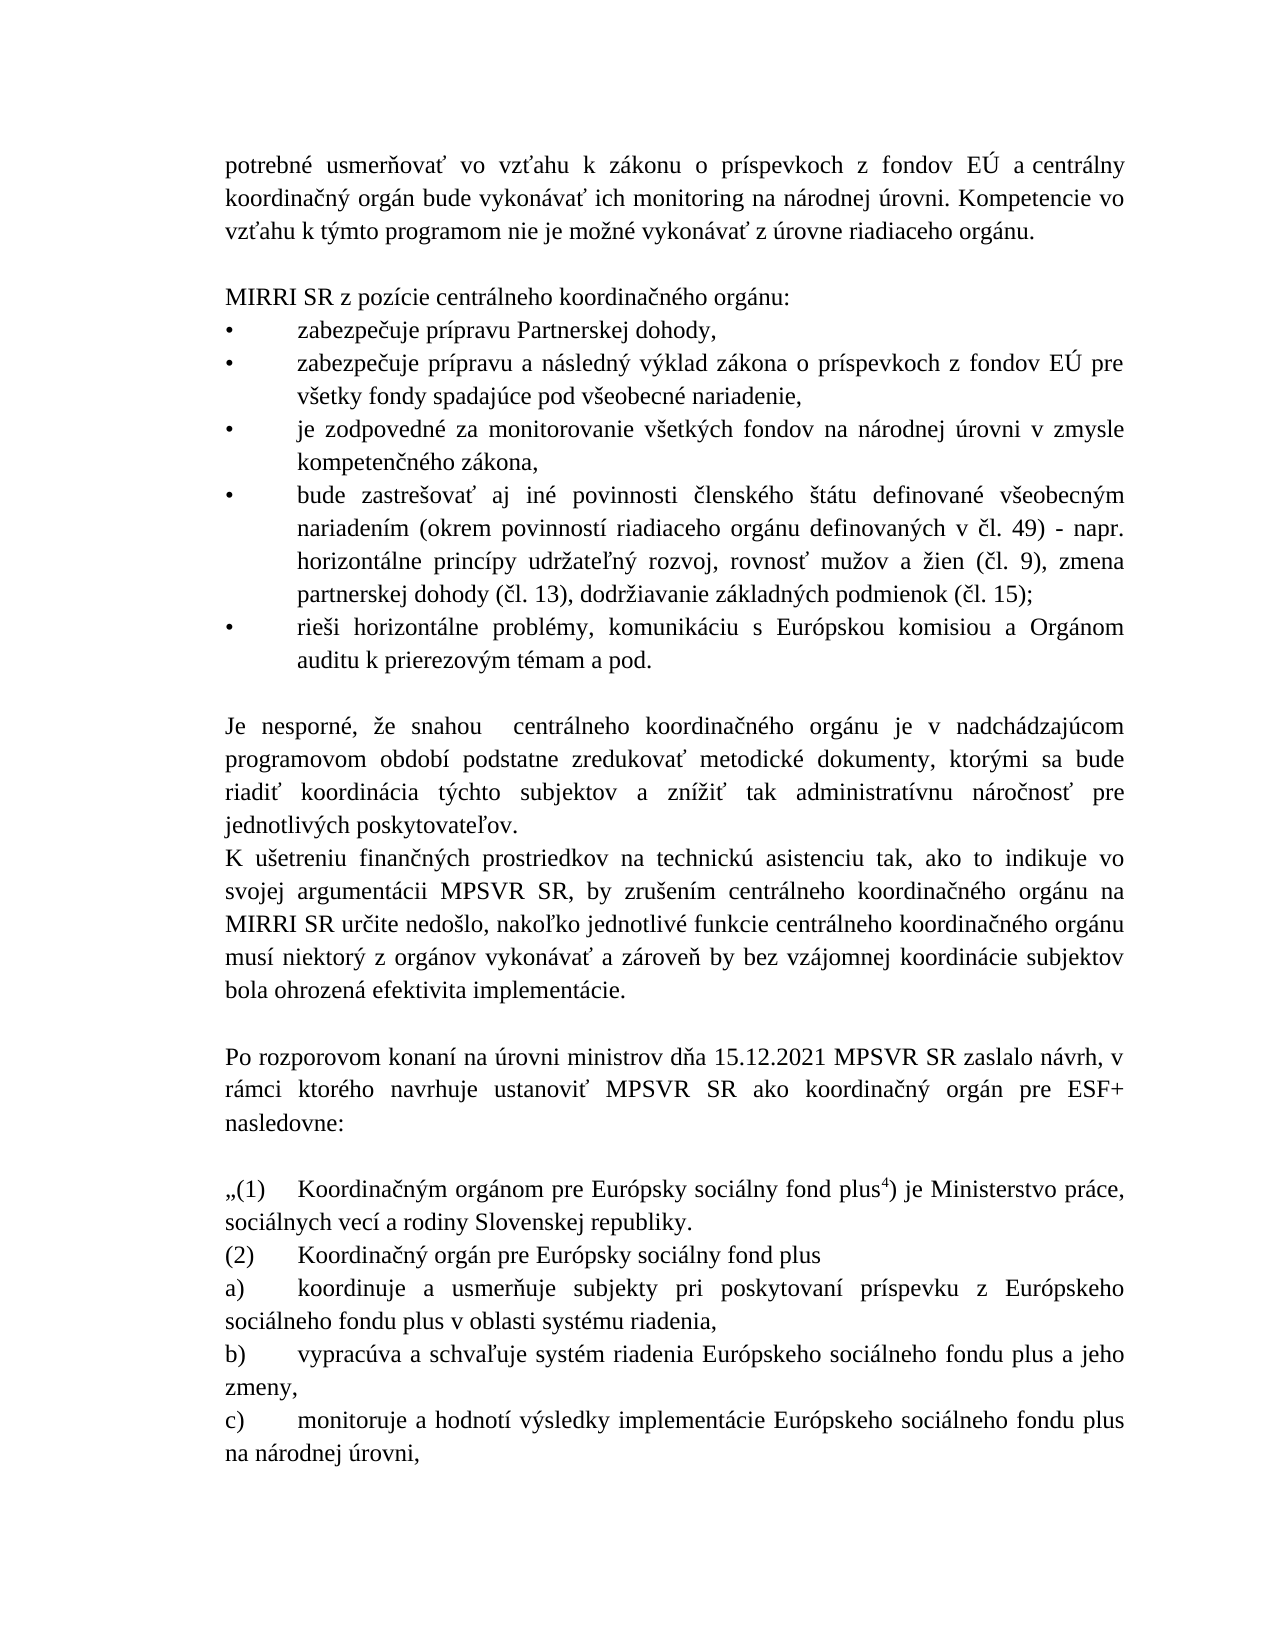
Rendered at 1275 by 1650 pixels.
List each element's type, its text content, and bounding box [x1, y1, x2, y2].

text • zabezpečuje prípravu a následný výklad zákona o príspevkoch z fondov EÚ pre všetky fondy spadajúce pod všeobecné nariadenie, [225, 348, 1125, 410]
text c) monitoruje a hodnotí výsledky implementácie Európskeho sociálneho fondu plus na národnej úrovni, [225, 1405, 1125, 1467]
text Po rozporovom konaní na úrovni ministrov dňa 15.12.2021 MPSVR SR zaslalo návrh, v rámci ktorého navrhuje ustanoviť MPSVR SR ako koordinačný orgán pre ESF+ nasledovne: [225, 1042, 1125, 1136]
text Je nesporné, že snahou centrálneho koordinačného orgánu je v nadchádzajúcom programovom období podstatne zredukovať metodické dokumenty, ktorými sa bude riadiť koordinácia týchto subjektov a znížiť tak administratívnu náročnosť pre jednotlivých poskytovateľov. [225, 711, 1125, 839]
text b) vypracúva a schvaľuje systém riadenia Európskeho sociálneho fondu plus a jeho zmeny, [225, 1339, 1125, 1401]
text MIRRI SR z pozície centrálneho koordinačného orgánu: [225, 282, 1125, 311]
text • bude zastrešovať aj iné povinnosti členského štátu definované všeobecným nariadením (okrem povinností riadiaceho orgánu definovaných v čl. 49) - napr. horizontálne princípy udržateľný rozvoj, rovnosť mužov a žien (čl. 9), zmena partnerskej dohody (čl. 13), dodržiavanie základných podmienok (čl. 15); [225, 480, 1125, 608]
text „(1) Koordinačným orgánom pre Európsky sociálny fond plus4) je Ministerstvo práce, sociálnych vecí a rodiny Slovenskej republiky. [225, 1174, 1125, 1235]
text • je zodpovedné za monitorovanie všetkých fondov na národnej úrovni v zmysle kompetenčného zákona, [225, 414, 1125, 476]
text • rieši horizontálne problémy, komunikáciu s Európskou komisiou a Orgánom auditu k prierezovým témam a pod. [225, 612, 1125, 674]
text (2) Koordinačný orgán pre Európsky sociálny fond plus [225, 1240, 1125, 1268]
text K ušetreniu finančných prostriedkov na technickú asistenciu tak, ako to indikuje vo svojej argumentácii MPSVR SR, by zrušením centrálneho koordinačného orgánu na MIRRI SR určite nedošlo, nakoľko jednotlivé funkcie centrálneho koordinačného orgánu musí niektorý z orgánov vykonávať a zároveň by bez vzájomnej koordinácie subjektov bola ohrozená efektivita implementácie. [225, 843, 1125, 1004]
text • zabezpečuje prípravu Partnerskej dohody, [225, 315, 1125, 344]
text a) koordinuje a usmerňuje subjekty pri poskytovaní príspevku z Európskeho sociálneho fondu plus v oblasti systému riadenia, [225, 1273, 1125, 1334]
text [225, 150, 1125, 245]
